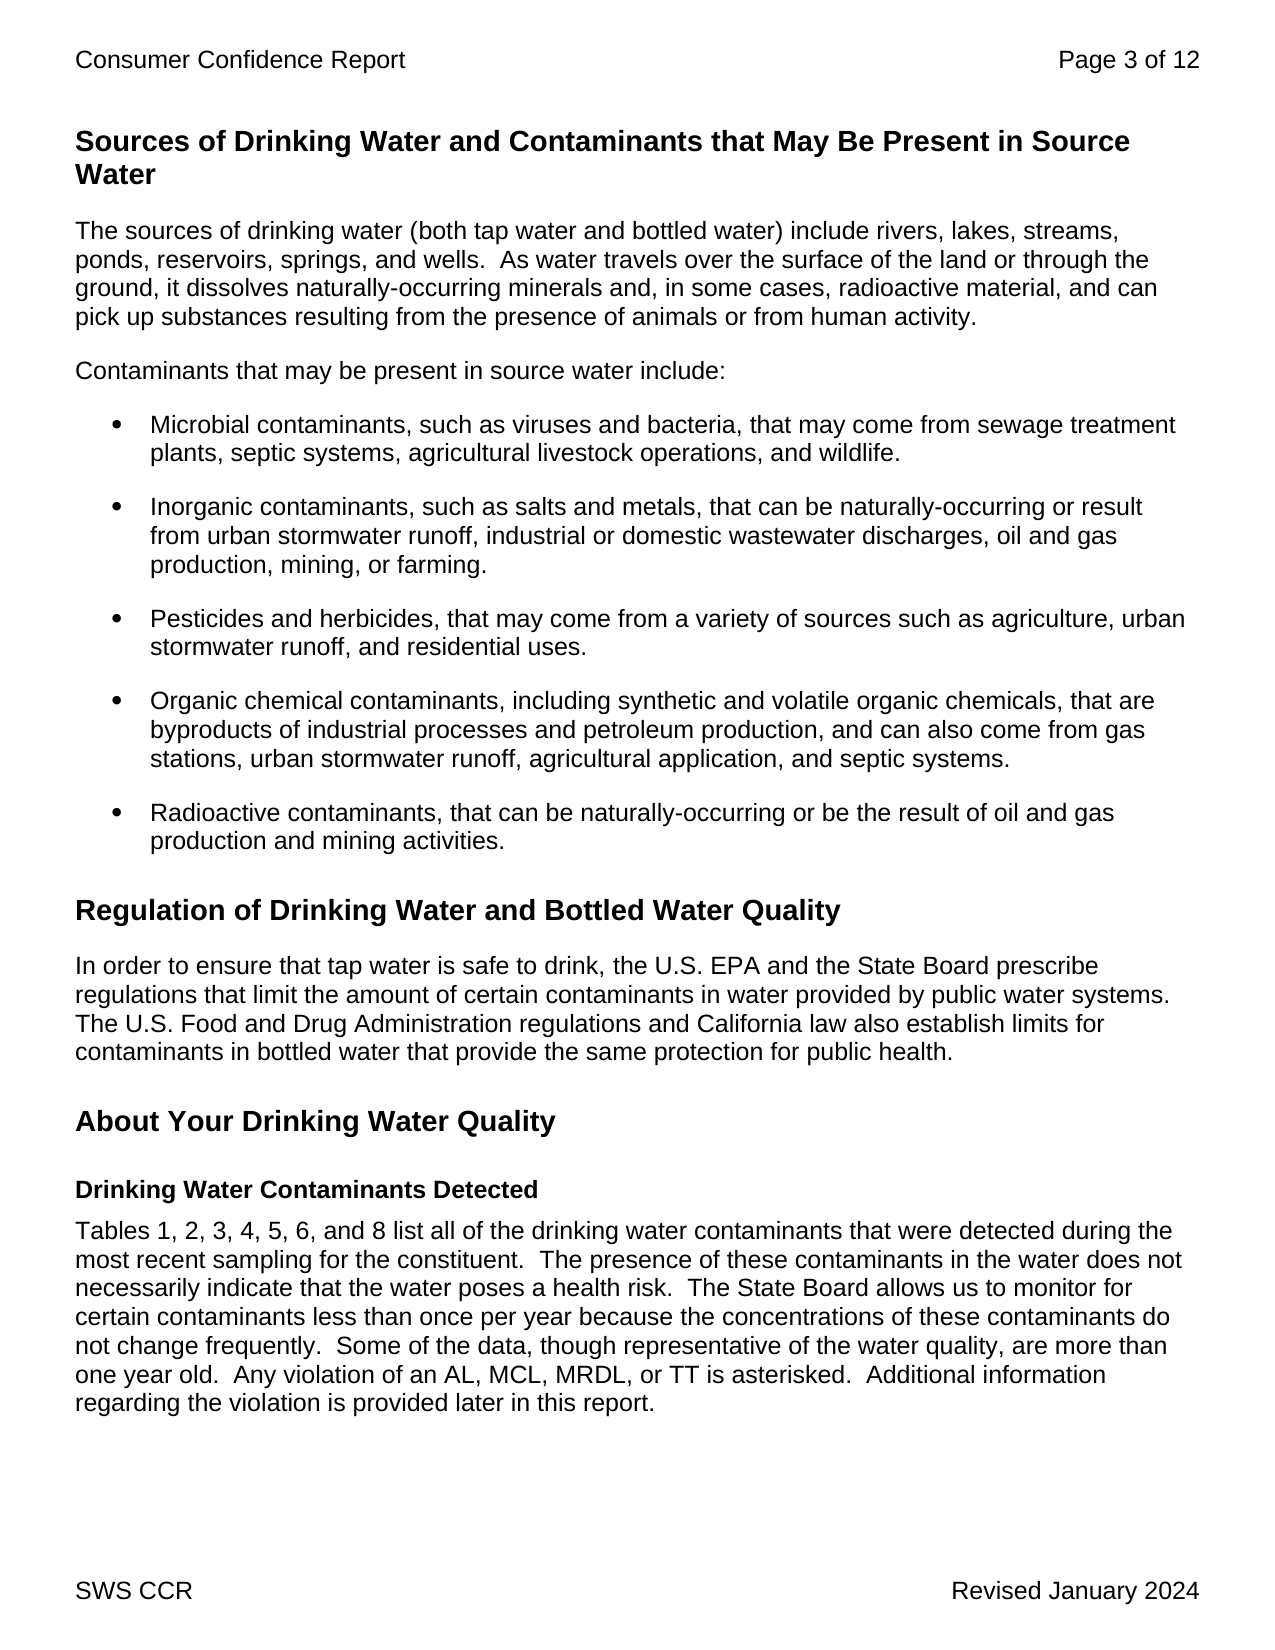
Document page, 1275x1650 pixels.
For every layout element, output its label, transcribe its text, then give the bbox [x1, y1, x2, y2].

list Radioactive contaminants, that can be naturally-occurring or be the result of oil and gas production and mining activities. [112, 797, 1200, 855]
text Tables 1, 2, 3, 4, 5, 6, and 8 list all of the drinking water contaminants that were detected during the most recent sampling for the constituent. The presence of these contaminants in the water does not necessarily indicate that the water poses a health risk. The State Board allows us to monitor for certain contaminants less than once per year because the concentrations of these contaminants do not change frequently. Some of the data, though representative of the water quality, are more than one year old. Any violation of an AL, MCL, MRDL, or TT is asterisked. Additional information regarding the violation is provided later in this report. [75, 1216, 1200, 1417]
text The sources of drinking water (both tap water and bottled water) include rivers, lakes, streams, ponds, reservoirs, springs, and wells. As water travels over the surface of the land or through the ground, it dissolves naturally-occurring minerals and, in some cases, radioactive material, and can pick up substances resulting from the presence of animals or from human activity. [75, 216, 1200, 331]
list Organic chemical contaminants, including synthetic and volatile organic chemicals, that are byproducts of industrial processes and petroleum production, and can also come from gas stations, urban stormwater runoff, agricultural application, and septic systems. [112, 686, 1200, 772]
subtitle Regulation of Drinking Water and Bottled Water Quality [75, 893, 1200, 926]
text Contaminants that may be present in source water include: [75, 356, 1200, 384]
text In order to ensure that tap water is safe to drink, the U.S. EPA and the State Board prescribe regulations that limit the amount of certain contaminants in water provided by public water systems. The U.S. Food and Drug Administration regulations and California law also establish limits for contaminants in bottled water that provide the same protection for public health. [75, 951, 1200, 1066]
list Microbial contaminants, such as viruses and bacteria, that may come from sewage treatment plants, septic systems, agricultural livestock operations, and wildlife. [112, 409, 1200, 467]
subtitle Sources of Drinking Water and Contaminants that May Be Present in Source Water [75, 124, 1200, 191]
list Pesticides and herbicides, that may come from a variety of sources such as agriculture, urban stormwater runoff, and residential uses. [112, 603, 1200, 661]
subtitle Drinking Water Contaminants Detected [75, 1175, 1200, 1203]
list Inorganic contaminants, such as salts and metals, that can be naturally-occurring or result from urban stormwater runoff, industrial or domestic wastewater discharges, oil and gas production, mining, or farming. [112, 492, 1200, 578]
subtitle About Your Drinking Water Quality [75, 1104, 1200, 1137]
